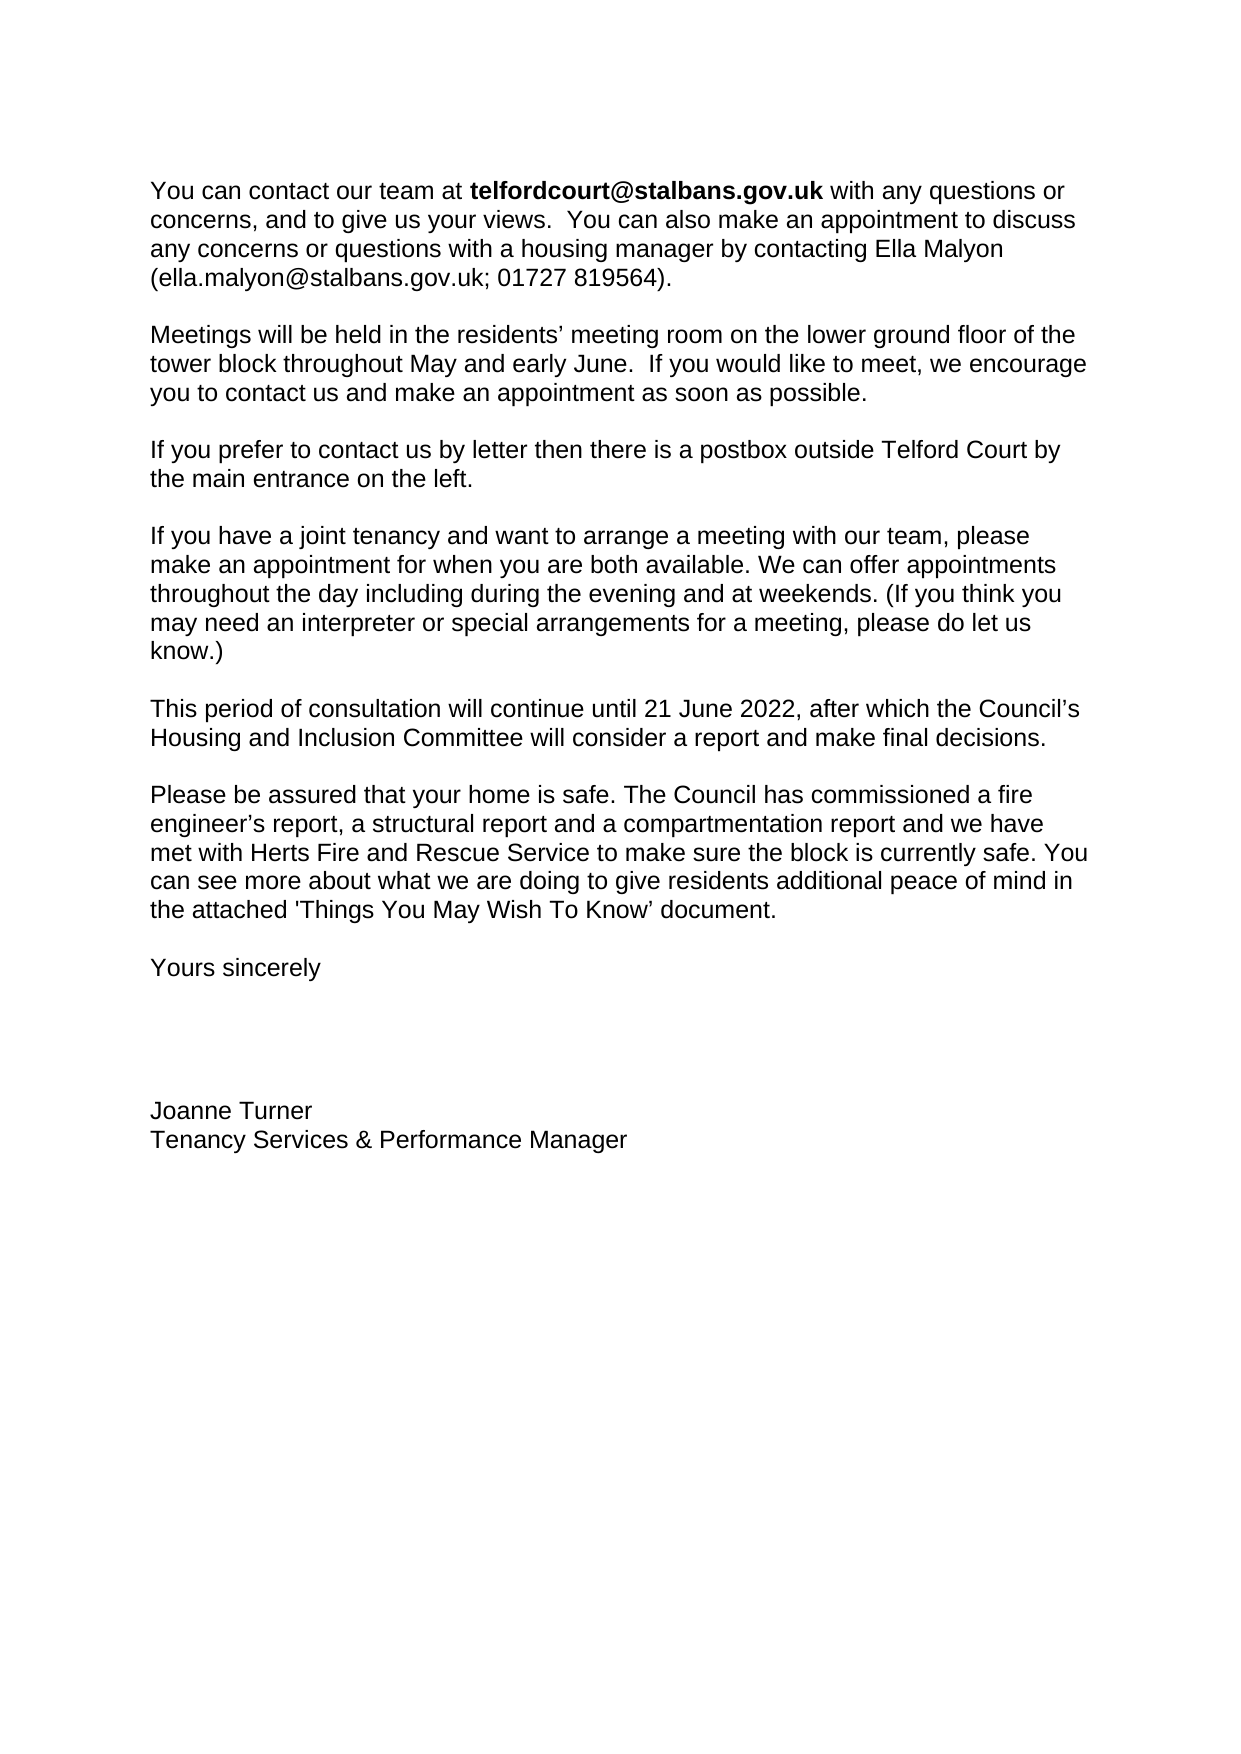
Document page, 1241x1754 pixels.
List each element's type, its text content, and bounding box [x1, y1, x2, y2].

text Please be assured that your home is safe. The Council has commissioned a fire engineer’s report, a structural report and a compartmentation report and we have met with Herts Fire and Rescue Service to make sure the block is currently safe. You can see more about what we are doing to give residents additional peace of mind in the attached 'Things You May Wish To Know’ document. [150, 780, 1090, 924]
text Tenancy Services & Performance Manager [150, 1125, 1090, 1154]
text Joanne Turner [150, 1096, 1090, 1125]
text Yours sincerely [150, 953, 1090, 981]
text If you have a joint tenancy and want to arrange a meeting with our team, please make an appointment for when you are both available. We can offer appointments throughout the day including during the evening and at weekends. (If you think you may need an interpreter or special arrangements for a meeting, please do let us know.) [150, 521, 1090, 665]
text Meetings will be held in the residents’ meeting room on the lower ground floor of the tower block throughout May and early June. If you would like to meet, we encourage you to contact us and make an appointment as soon as possible. [150, 320, 1090, 406]
text If you prefer to contact us by letter then there is a postbox outside Telford Court by the main entrance on the left. [150, 435, 1090, 493]
text This period of consultation will continue until 21 June 2022, after which the Council’s Housing and Inclusion Committee will consider a report and make final decisions. [150, 694, 1090, 751]
text You can contact our team at telfordcourt@stalbans.gov.uk with any questions or concerns, and to give us your views. You can also make an appointment to discuss any concerns or questions with a housing manager by contacting Ella Malyon (ella.malyon@stalbans.gov.uk; 01727 819564). [150, 176, 1090, 291]
